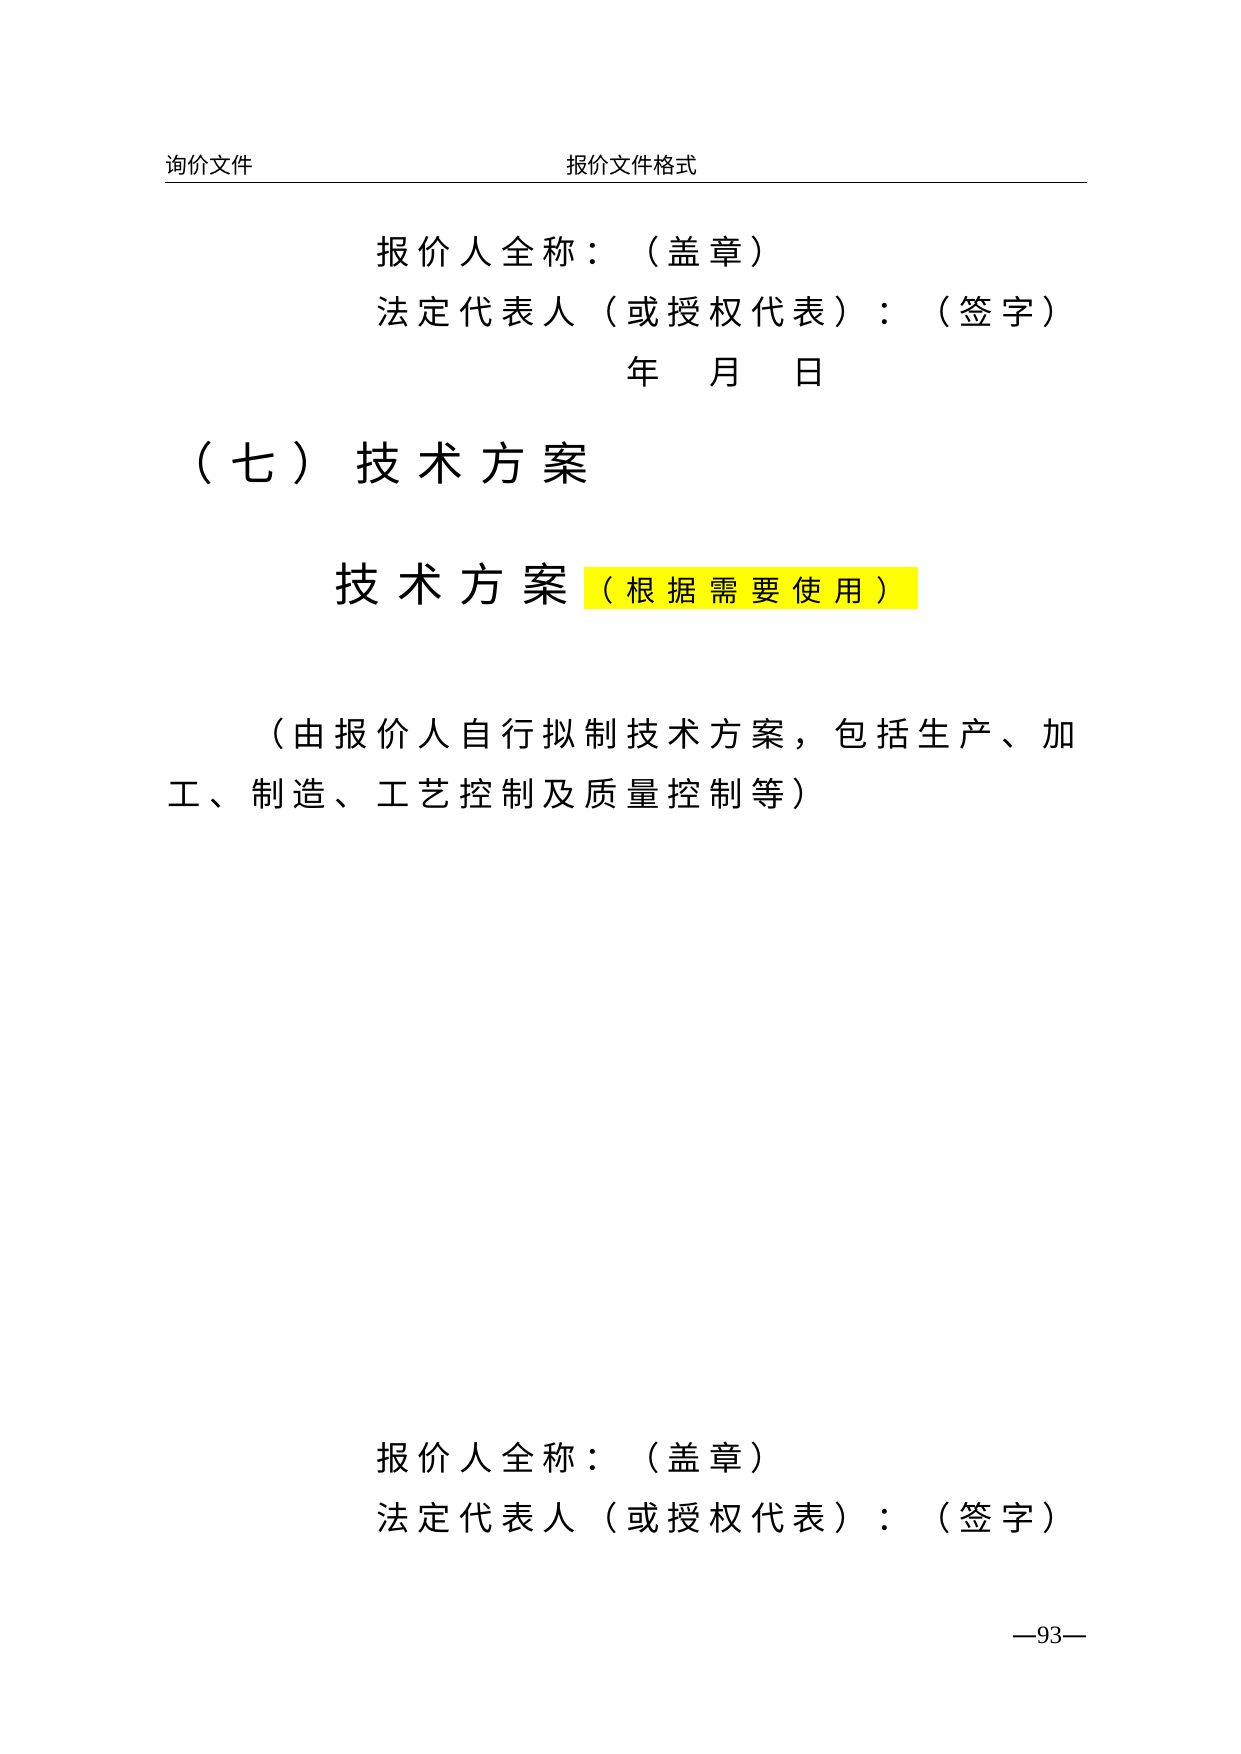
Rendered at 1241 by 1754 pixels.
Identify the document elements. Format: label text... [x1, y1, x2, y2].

text 法定代表人（或授权代表）：（签字） [168, 1486, 1084, 1546]
text 报价人全称：（盖章） [168, 1426, 1084, 1486]
text （由报价人自行拟制技术方案，包括生产、加工、制造、工艺控制及质量控制等） [168, 702, 1084, 822]
text 技术方案（根据需要使用） [168, 521, 1084, 642]
text （七）技术方案 [168, 400, 1084, 521]
text 报价人全称：（盖章） [168, 219, 1084, 280]
text 法定代表人（或授权代表）：（签字） [168, 280, 1084, 340]
text 年 月 日 [168, 340, 1084, 400]
